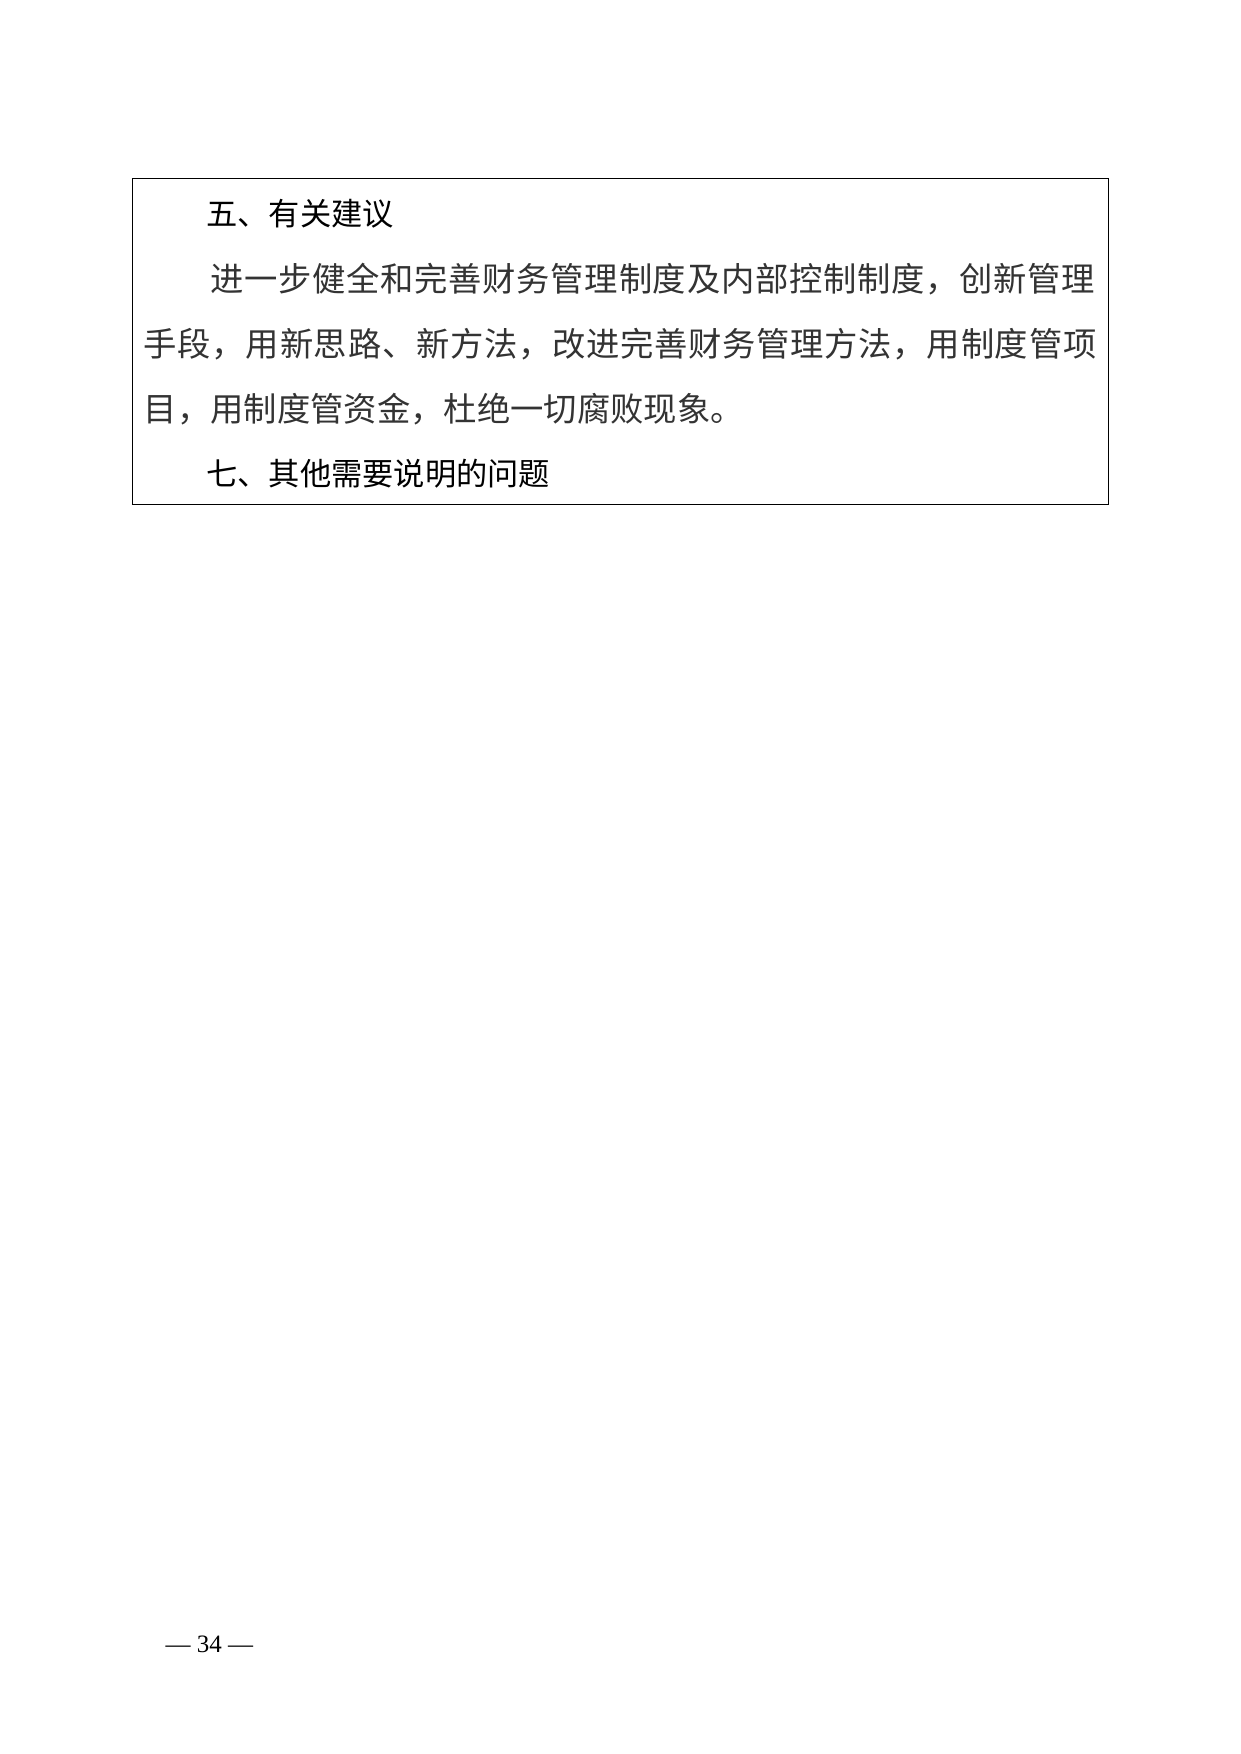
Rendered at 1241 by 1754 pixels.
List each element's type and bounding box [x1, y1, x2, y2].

table_header [133, 179, 1108, 504]
